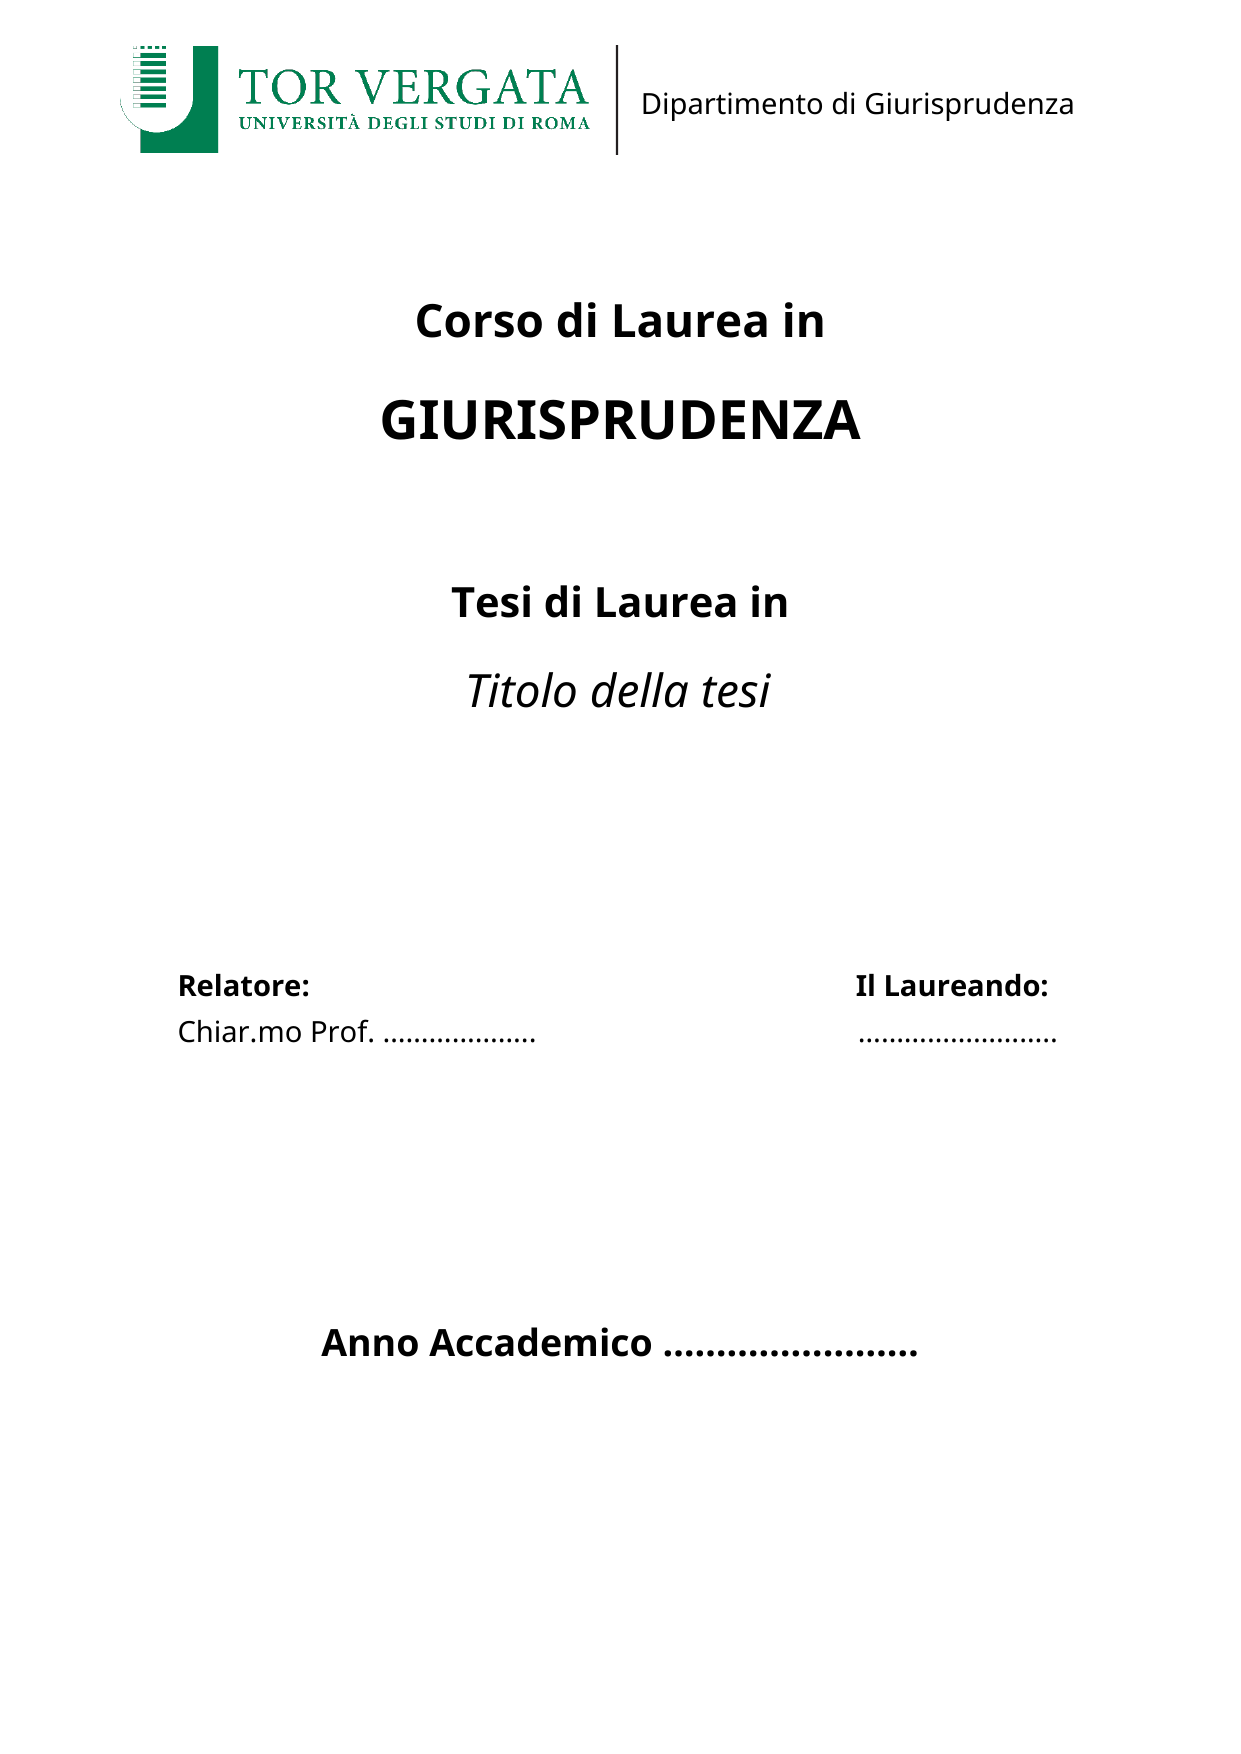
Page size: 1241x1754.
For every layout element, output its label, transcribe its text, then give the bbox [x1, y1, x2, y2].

text Tesi di Laurea in [118, 573, 1122, 629]
picture [118, 44, 591, 154]
picture [615, 45, 619, 155]
text Corso di Laurea in [118, 289, 1122, 351]
text GIURISPRUDENZA [118, 381, 1122, 455]
list Anno Accademico …………………… [118, 1316, 1122, 1367]
list Relatore: Il Laureando: [177, 966, 1122, 1005]
list Chiar.mo Prof. ……………….. …………………….. [177, 1011, 1122, 1051]
list Titolo della tesi [118, 659, 1122, 721]
